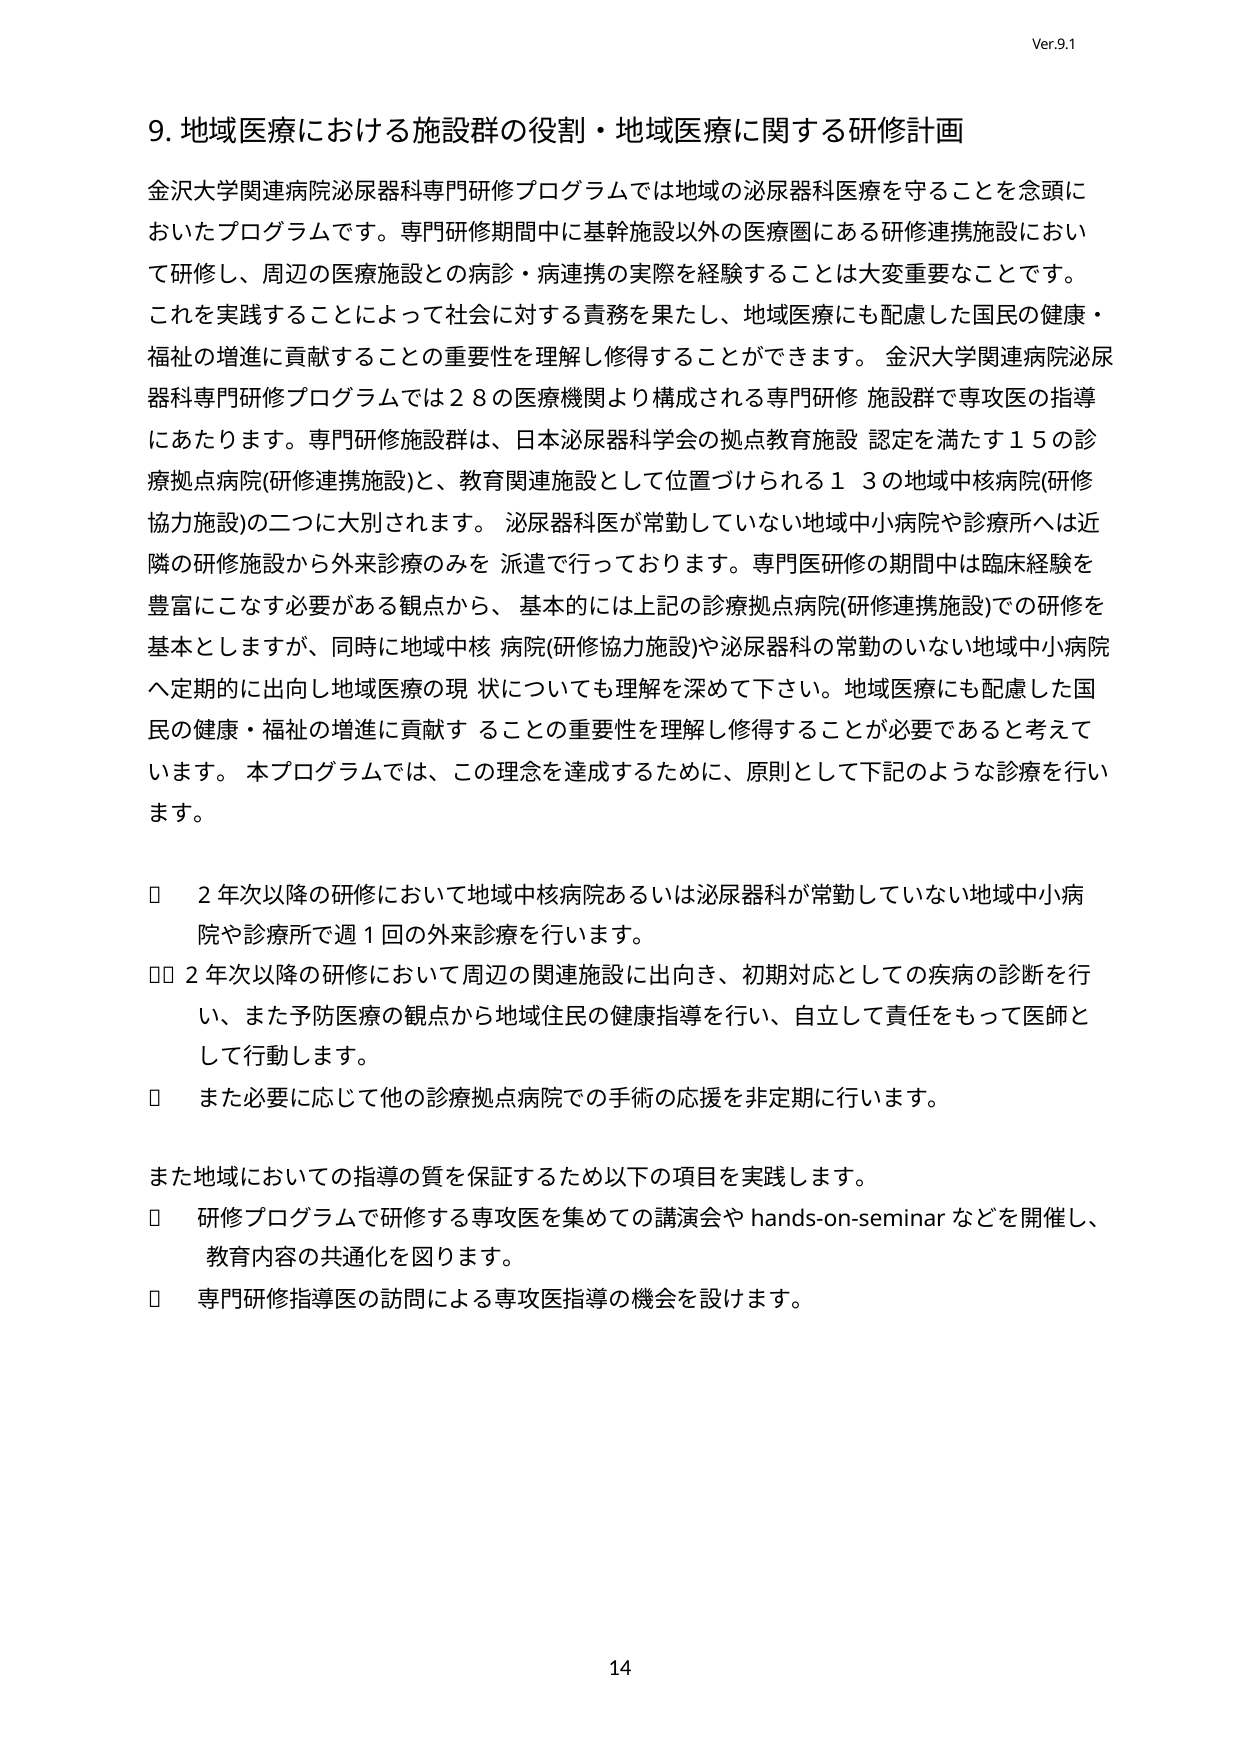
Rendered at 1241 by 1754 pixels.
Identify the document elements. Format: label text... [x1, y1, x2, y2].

text 院や診療所で週 1 回の外来診療を行います。 [198, 916, 1115, 950]
text 金沢大学関連病院泌尿器科専門研修プログラムでは地域の泌尿器科医療を守ることを念頭に おいたプログラムです。専門研修期間中に基幹施設以外の医療圏にある研修連携施設におい て研修し、周辺の医療施設との病診・病連携の実際を経験することは大変重要なことです。 これを実践することによって社会に対する責務を果たし、地域医療にも配慮した国民の健康・ 福祉の増進に貢献することの重要性を理解し修得することができます。 金沢大学関連病院泌尿器科専門研修プログラムでは２８の医療機関より構成される専門研修 施設群で専攻医の指導にあたります。専門研修施設群は、日本泌尿器科学会の拠点教育施設 認定を満たす１５の診療拠点病院(研修連携施設)と、教育関連施設として位置づけられる１ ３の地域中核病院(研修協力施設)の二つに大別されます。 泌尿器科医が常勤していない地域中小病院や診療所へは近隣の研修施設から外来診療のみを 派遣で行っております。専門医研修の期間中は臨床経験を豊富にこなす必要がある観点から、 基本的には上記の診療拠点病院(研修連携施設)での研修を基本としますが、同時に地域中核 病院(研修協力施設)や泌尿器科の常勤のいない地域中小病院へ定期的に出向し地域医療の現 状についても理解を深めて下さい。地域医療にも配慮した国民の健康・福祉の増進に貢献す ることの重要性を理解し修得することが必要であると考えています。 本プログラムでは、この理念を達成するために、原則として下記のような診療を行います。 [148, 173, 1115, 828]
text  専門研修指導医の訪問による専攻医指導の機会を設けます。 [148, 1281, 1115, 1314]
text  研修プログラムで研修する専攻医を集めての講演会や hands-on-seminar などを開催し、 教育内容の共通化を図ります。 [148, 1199, 1104, 1272]
subtitle 9. 地域医療における施設群の役割・地域医療に関する研修計画 [148, 108, 1115, 150]
text  2 年次以降の研修において地域中核病院あるいは泌尿器科が常勤していない地域中小病 [148, 877, 1115, 911]
text 2 年次以降の研修において周辺の関連施設に出向き、初期対応としての疾病の診断を行 い、また予防医療の観点から地域住民の健康指導を行い、自立して責任をもって医師と して行動します。 [148, 957, 1093, 1071]
text  また必要に応じて他の診療拠点病院での手術の応援を非定期に行います。 [148, 1080, 1115, 1113]
text また地域においての指導の質を保証するため以下の項目を実践します。 [148, 1159, 1115, 1192]
